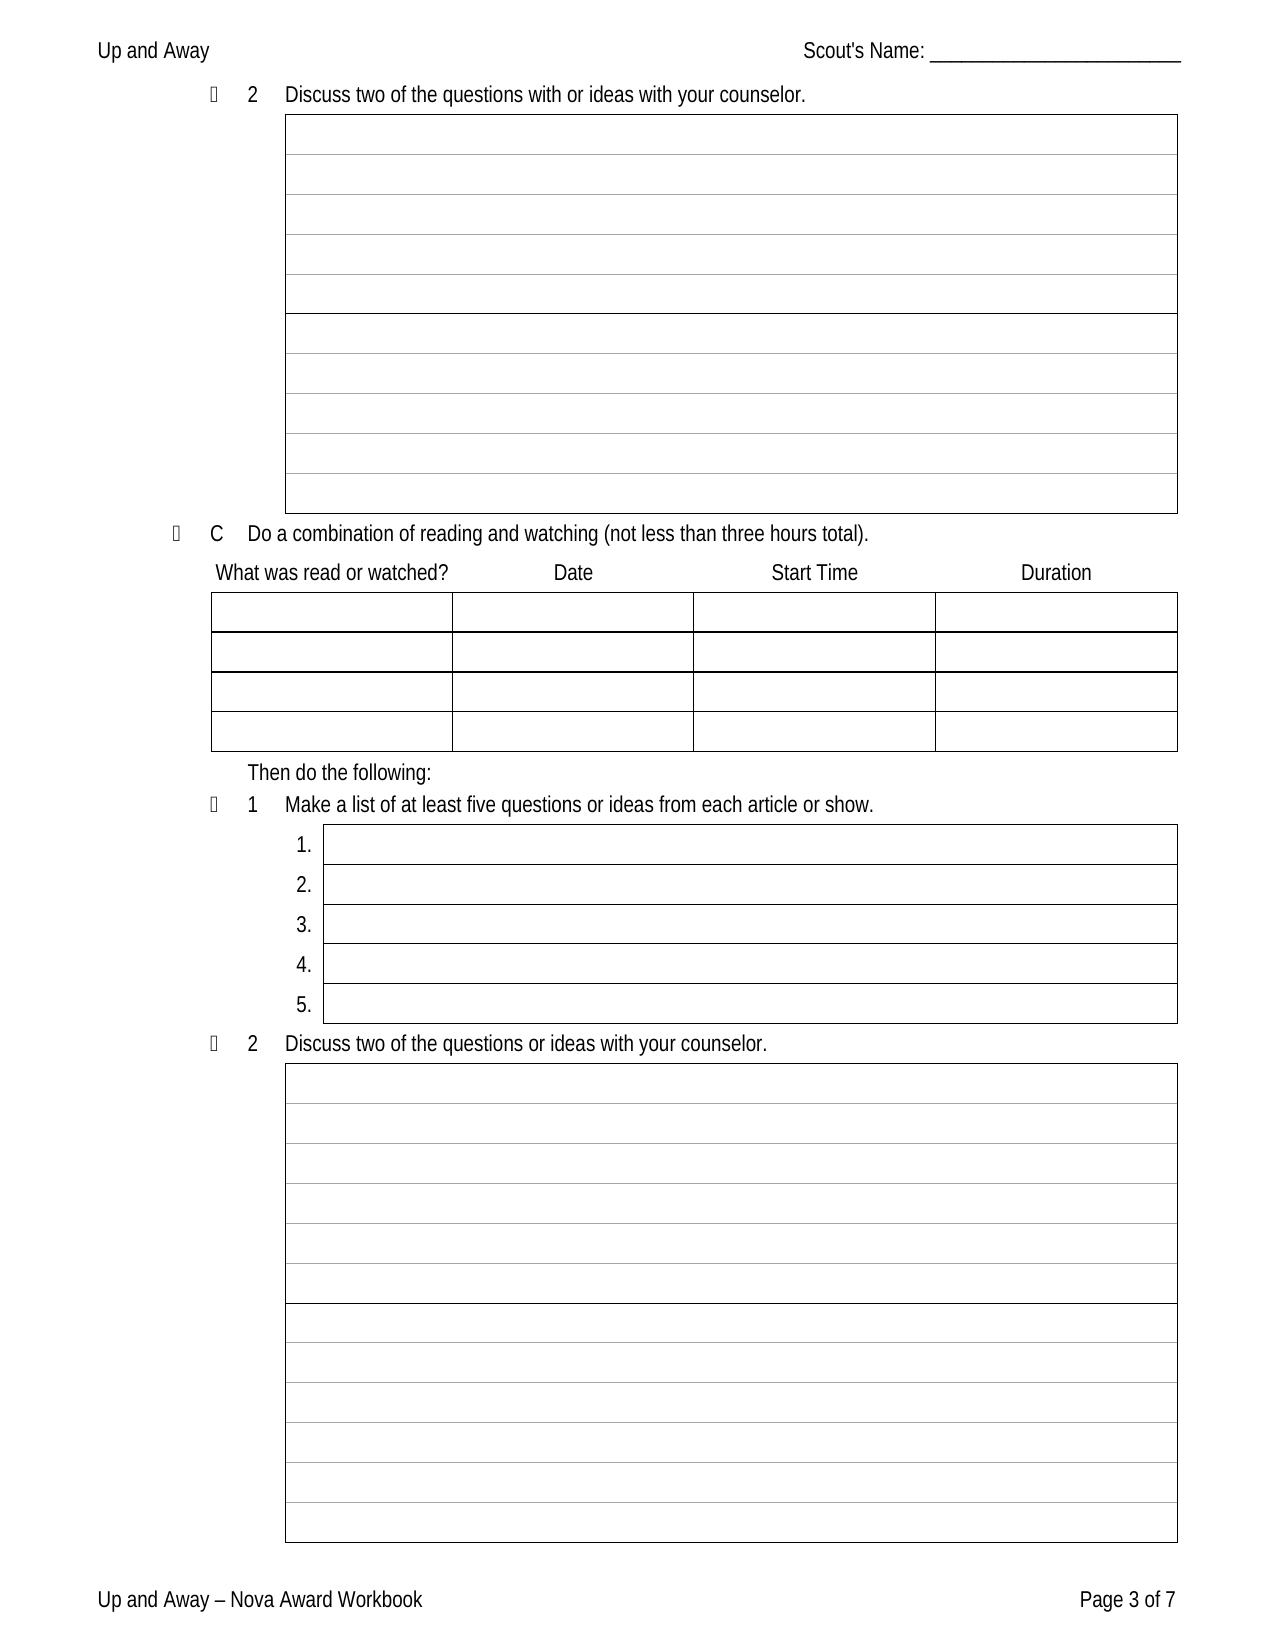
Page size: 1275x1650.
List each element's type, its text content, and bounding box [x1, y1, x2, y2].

table_cell [286, 1184, 1177, 1223]
table_header Start Time [694, 553, 935, 592]
table_cell [286, 155, 1177, 194]
text 2 Discuss two of the questions or ideas with your counselor. [210, 1030, 1177, 1057]
table_cell [286, 474, 1177, 513]
table_cell [212, 593, 452, 631]
table_cell [453, 593, 693, 631]
table_cell [286, 434, 1177, 473]
table_cell [286, 1383, 1177, 1422]
text 1 Make a list of at least five questions or ideas from each article or show. [210, 791, 1177, 817]
table_cell [694, 593, 935, 631]
table_cell [936, 593, 1177, 631]
table_cell [286, 1503, 1177, 1542]
table_cell [212, 633, 452, 671]
table_cell [286, 1264, 1177, 1302]
table_cell [212, 712, 452, 751]
table_cell [694, 673, 935, 711]
table_cell [324, 944, 1177, 983]
table_cell 2. [285, 864, 323, 903]
table_cell [286, 314, 1177, 353]
table_cell [286, 235, 1177, 273]
table_cell [286, 1463, 1177, 1502]
table_cell [936, 633, 1177, 671]
table_cell [286, 195, 1177, 233]
table_cell [324, 905, 1177, 943]
table_header 1. [285, 824, 323, 863]
table_cell [936, 673, 1177, 711]
table_header Duration [935, 553, 1177, 592]
table_cell [453, 673, 693, 711]
table_cell [453, 712, 693, 751]
text 2 Discuss two of the questions with or ideas with your counselor. [210, 81, 1177, 108]
table_cell [286, 1304, 1177, 1342]
table_cell [453, 633, 693, 671]
table_cell [324, 984, 1177, 1023]
table_cell 3. [285, 904, 323, 943]
table_cell [286, 1343, 1177, 1382]
text C Do a combination of reading and watching (not less than three hours total). [172, 520, 1177, 546]
table_header [324, 825, 1177, 863]
table_cell [286, 1224, 1177, 1262]
table_cell 5. [285, 983, 323, 1023]
table_cell [286, 354, 1177, 393]
table_cell [694, 712, 935, 751]
table_header [286, 115, 1177, 154]
table_cell [212, 673, 452, 711]
table_cell [936, 712, 1177, 751]
table_cell [286, 1144, 1177, 1183]
table_header Date [453, 553, 694, 592]
table_header [286, 1064, 1177, 1103]
table_cell [286, 275, 1177, 313]
table_cell [286, 1104, 1177, 1143]
table_cell [286, 1423, 1177, 1462]
table_header What was read or watched? [211, 553, 452, 592]
table_cell [324, 865, 1177, 903]
table_cell [694, 633, 935, 671]
text Then do the following: [172, 758, 1177, 785]
table_cell [286, 394, 1177, 433]
table_cell 4. [285, 943, 323, 983]
